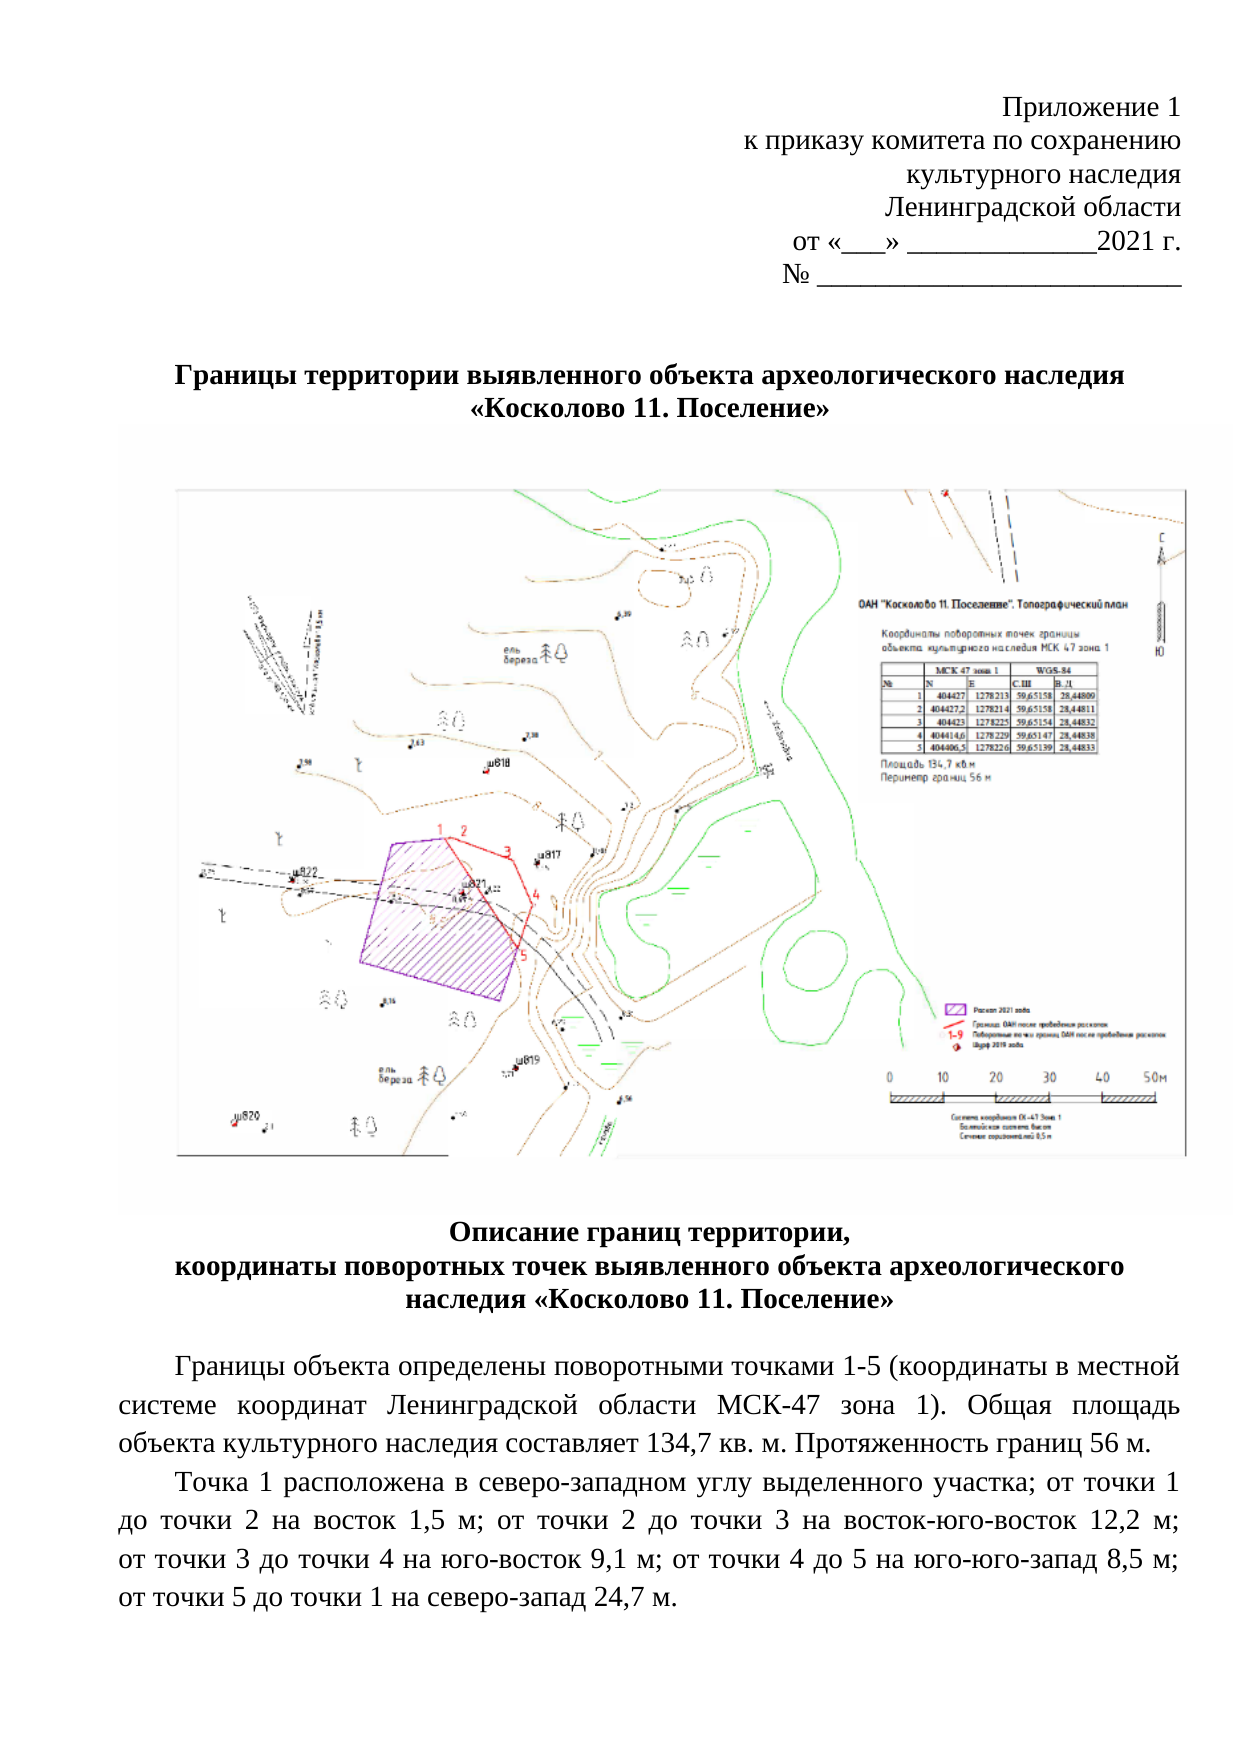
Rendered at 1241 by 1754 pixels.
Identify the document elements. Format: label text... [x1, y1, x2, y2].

text от «___» _____________2021 г. [723, 223, 1181, 256]
text к приказу комитета по сохранению культурного наследия Ленинградской области [723, 122, 1181, 223]
text Границы территории выявленного объекта археологического наследия [118, 357, 1181, 391]
text Описание границ территории, [118, 1215, 1181, 1248]
text «Косколово 11. Поселение» [118, 391, 1181, 424]
text координаты поворотных точек выявленного объекта археологического наследия «Косколово 11. Поселение» [118, 1248, 1181, 1315]
text Границы объекта определены поворотными точками 1-5 (координаты в местной системе координат Ленинградской области МСК-47 зона 1). Общая площадь объекта культурного наследия составляет 134,7 кв. м. Протяженность границ 56 м. [118, 1348, 1181, 1459]
text Приложение 1 [118, 89, 1181, 122]
text № _________________________ [723, 256, 1181, 290]
text Точка 1 расположена в северо-западном углу выделенного участка; от точки 1 до точки 2 на восток 1,5 м; от точки 2 до точки 3 на восток-юго-восток 12,2 м; от точки 3 до точки 4 на юго-восток 9,1 м; от точки 4 до 5 на юго-юго-запад 8,5 м; от точки 5 до точки 1 на северо-запад 24,7 м. [118, 1464, 1181, 1613]
